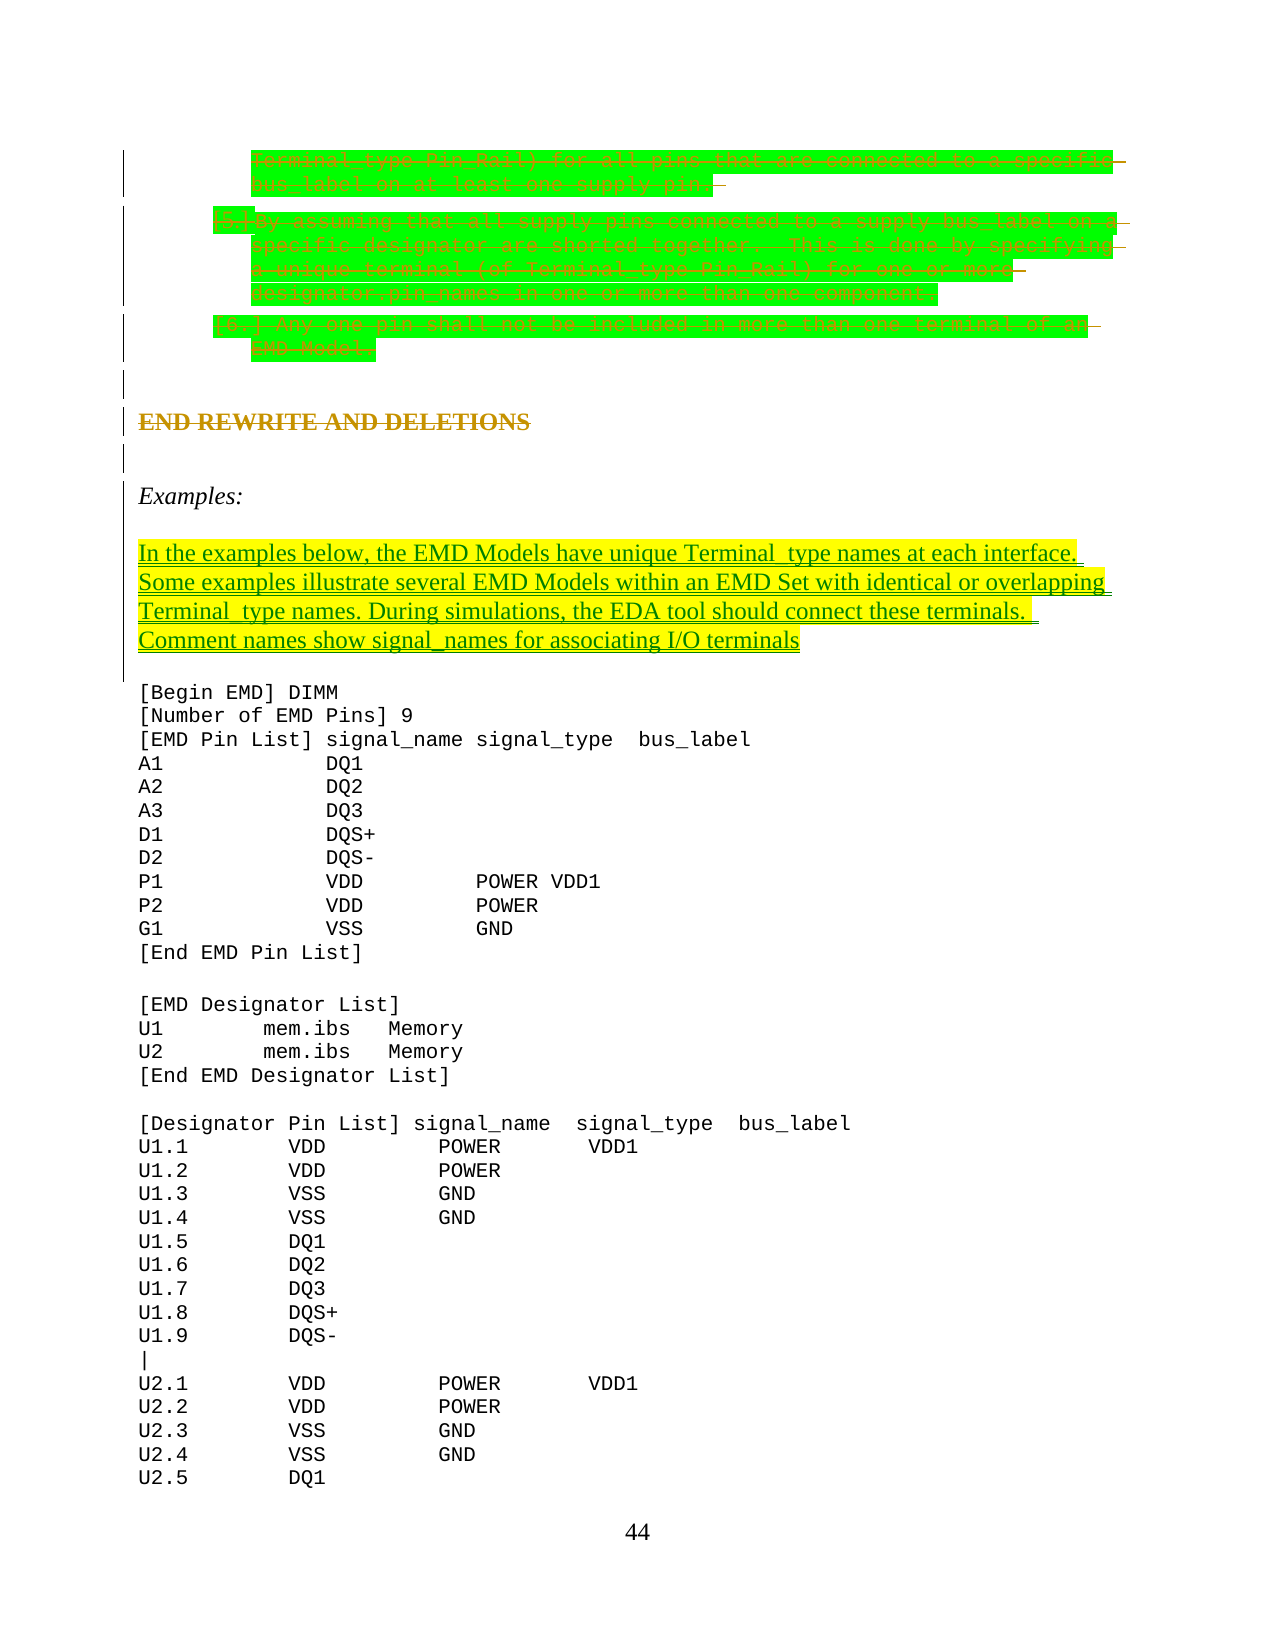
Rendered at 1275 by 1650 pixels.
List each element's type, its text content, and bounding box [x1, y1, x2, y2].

text U1.1 VDD POWER VDD1 [138, 1136, 1137, 1160]
text [Number of EMD Pins] 9 [138, 705, 1137, 729]
text [Begin EMD] DIMM [138, 682, 1137, 705]
text U1.3 VSS GND [138, 1183, 1137, 1207]
text U2 mem.ibs Memory [138, 1042, 1137, 1065]
text U1.4 VSS GND [138, 1207, 1137, 1231]
text G1 VSS GND [138, 918, 1137, 942]
text [EMD Designator List] [138, 994, 1137, 1018]
text U1 mem.ibs Memory [138, 1018, 1137, 1042]
text U2.1 VDD POWER VDD1 [138, 1373, 1137, 1396]
text [End EMD Pin List] [138, 942, 1137, 966]
text D1 DQS+ [138, 824, 1137, 847]
text U1.8 DQS+ [138, 1302, 1137, 1325]
text D2 DQS- [138, 847, 1137, 871]
text A3 DQ3 [138, 800, 1137, 824]
text U2.2 VDD POWER [138, 1396, 1137, 1420]
text U2.3 VSS GND [138, 1420, 1137, 1443]
text A2 DQ2 [138, 776, 1137, 800]
text U1.9 DQS- [138, 1325, 1137, 1349]
text U1.7 DQ3 [138, 1278, 1137, 1302]
text [Designator Pin List] signal_name signal_type bus_label [138, 1112, 1137, 1136]
text U2.5 DQ1 [138, 1467, 1137, 1491]
text [EMD Pin List] signal_name signal_type bus_label [138, 729, 1137, 753]
text Examples: [138, 481, 1137, 510]
text [End EMD Designator List] [138, 1065, 1137, 1089]
text A1 DQ1 [138, 753, 1137, 776]
text | [138, 1349, 1137, 1373]
text U2.4 VSS GND [138, 1443, 1137, 1467]
text P2 VDD POWER [138, 894, 1137, 918]
text U1.5 DQ1 [138, 1231, 1137, 1254]
text U1.6 DQ2 [138, 1254, 1137, 1278]
text U1.2 VDD POWER [138, 1160, 1137, 1183]
text P1 VDD POWER VDD1 [138, 871, 1137, 894]
